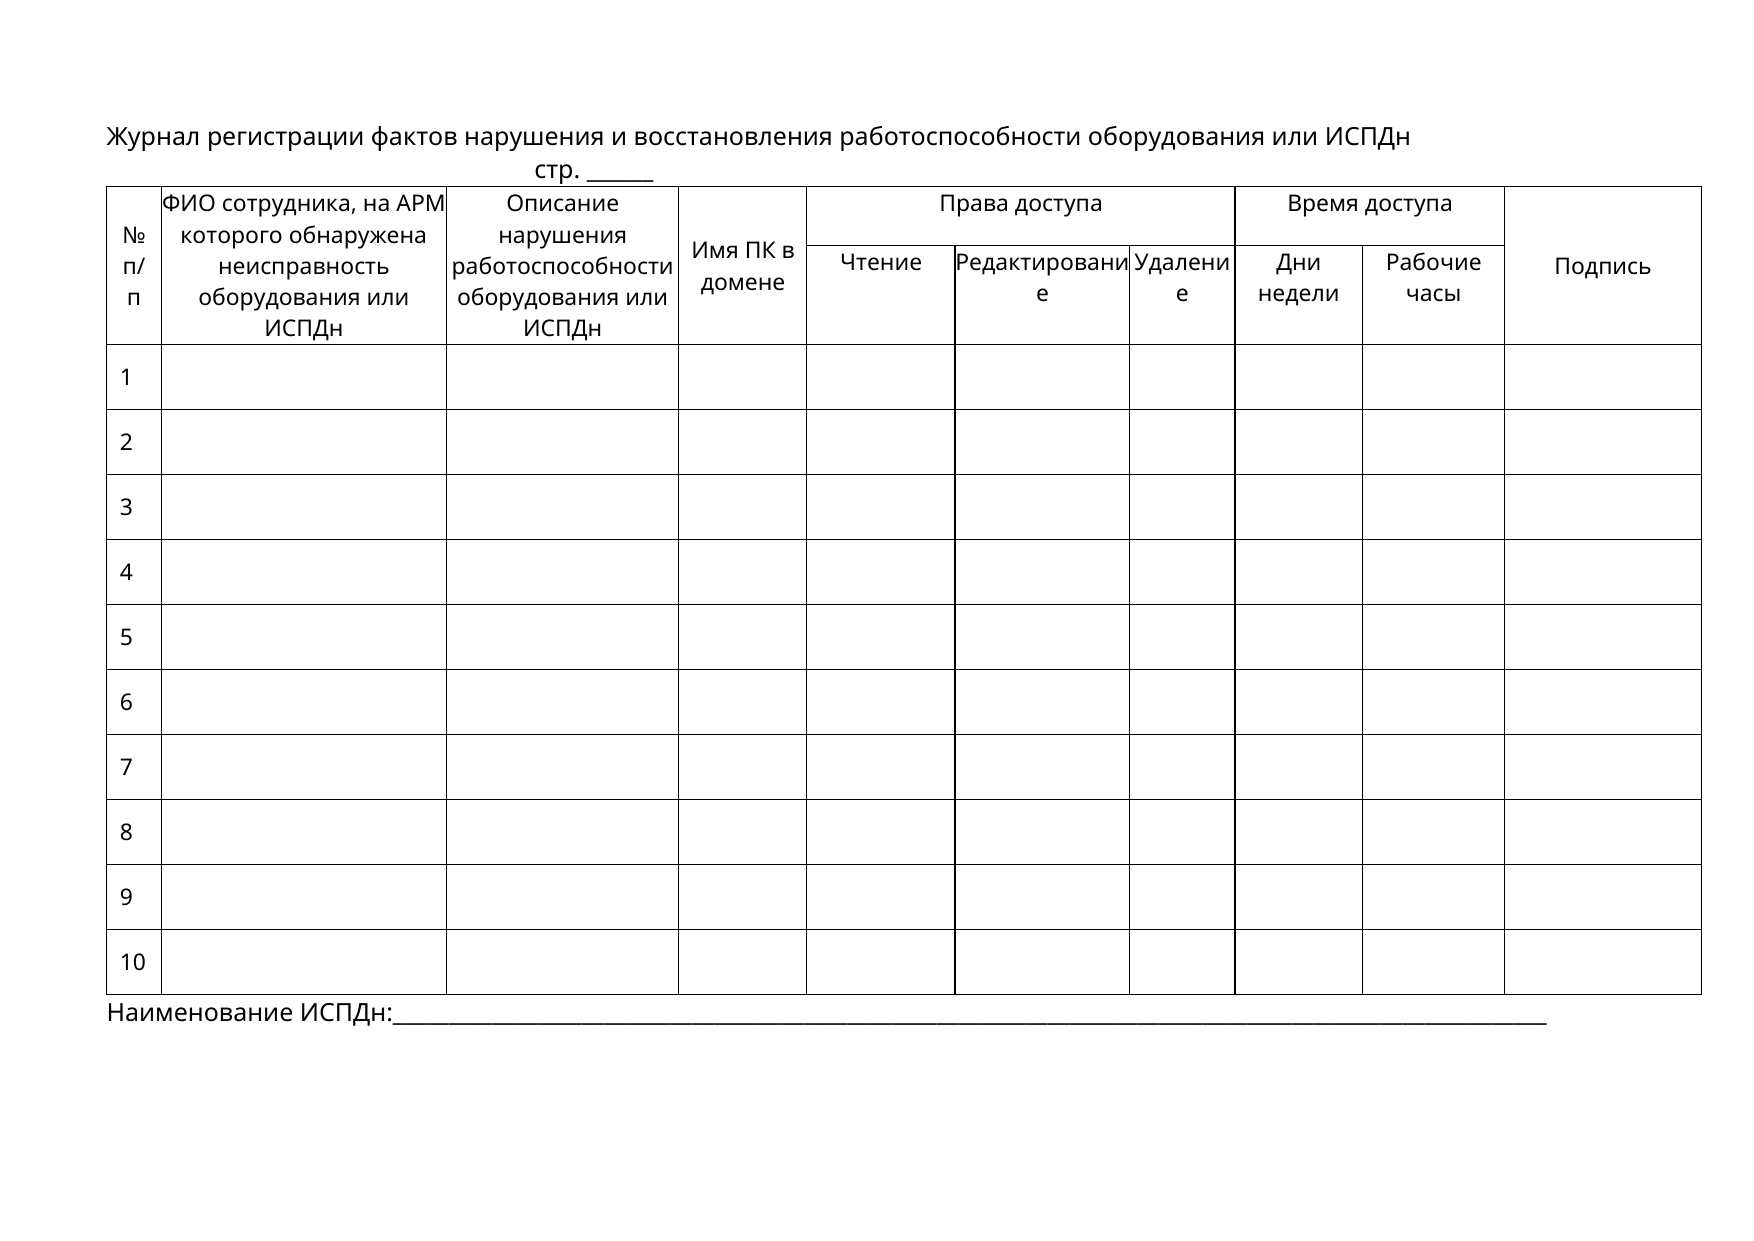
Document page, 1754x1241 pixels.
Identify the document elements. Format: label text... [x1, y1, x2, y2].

table_cell [1505, 410, 1701, 473]
table_cell [447, 800, 678, 863]
table_cell [1505, 475, 1701, 538]
table_cell [107, 475, 161, 538]
table_cell [1236, 410, 1362, 473]
table_cell [162, 865, 446, 928]
table_header ФИО сотрудника, на АРМ которого обнаружена неисправность оборудования или ИСПДн [162, 187, 446, 343]
table_cell [956, 605, 1129, 668]
table_cell [679, 345, 806, 408]
table_cell [1236, 800, 1362, 863]
table_header № п/п [107, 187, 161, 343]
table_cell [1505, 930, 1701, 993]
table_cell [1363, 410, 1504, 473]
table_cell [807, 800, 954, 863]
table_cell [162, 670, 446, 733]
table_cell [1236, 345, 1362, 408]
text Журнал регистрации фактов нарушения и восстановления работоспособности оборудования или ИСПДн стр. ______ [106, 118, 1665, 186]
table_cell [956, 475, 1129, 538]
table_cell [1130, 475, 1234, 538]
table_cell [956, 540, 1129, 603]
table_cell [162, 930, 446, 993]
table_cell [447, 605, 678, 668]
table_cell [807, 605, 954, 668]
table_cell [1505, 865, 1701, 928]
table_cell [447, 475, 678, 538]
table_cell [162, 475, 446, 538]
table_cell [679, 605, 806, 668]
table_cell [1505, 345, 1701, 408]
table_cell [1363, 735, 1504, 798]
table_cell Редактирование [956, 246, 1129, 343]
table_cell [1363, 800, 1504, 863]
table_cell [1505, 605, 1701, 668]
table_cell [107, 345, 161, 408]
table_cell [447, 735, 678, 798]
table_cell [807, 540, 954, 603]
table_cell [162, 605, 446, 668]
table_cell [1236, 670, 1362, 733]
table_cell [1130, 670, 1234, 733]
table_cell [679, 735, 806, 798]
table_cell [447, 410, 678, 473]
table_cell [107, 410, 161, 473]
table_cell Рабочие часы [1363, 246, 1504, 343]
table_cell Чтение [807, 246, 954, 343]
table_cell [956, 410, 1129, 473]
table_cell [107, 735, 161, 798]
table_cell [679, 865, 806, 928]
table_cell [1130, 800, 1234, 863]
table_cell [956, 670, 1129, 733]
table_header Права доступа [807, 187, 1234, 245]
table_cell [107, 800, 161, 863]
table_cell [807, 735, 954, 798]
text Наименование ИСПДн:________________________________________________________________________________________________________ [106, 995, 1665, 1029]
table_cell [1130, 540, 1234, 603]
table_cell [1236, 735, 1362, 798]
table_cell [1363, 865, 1504, 928]
table_cell [679, 930, 806, 993]
table_cell [679, 670, 806, 733]
table_cell [807, 410, 954, 473]
table_cell Удаление [1130, 246, 1234, 343]
table_cell [447, 865, 678, 928]
table_cell [107, 670, 161, 733]
table_cell [1505, 670, 1701, 733]
table_cell [162, 345, 446, 408]
table_cell [447, 670, 678, 733]
table_cell [1130, 735, 1234, 798]
table_cell [1236, 865, 1362, 928]
table_cell [1363, 345, 1504, 408]
table_cell [1363, 605, 1504, 668]
table_cell [956, 930, 1129, 993]
table_cell [107, 865, 161, 928]
table_cell [1130, 930, 1234, 993]
table_cell [447, 540, 678, 603]
table_cell [1505, 540, 1701, 603]
table_cell [956, 345, 1129, 408]
table_cell [1363, 475, 1504, 538]
table_cell [162, 410, 446, 473]
table_cell [1130, 605, 1234, 668]
table_cell [107, 605, 161, 668]
table_cell [1363, 540, 1504, 603]
table_cell [107, 540, 161, 603]
table_cell [679, 475, 806, 538]
table_cell [1505, 800, 1701, 863]
table_cell [679, 410, 806, 473]
table_cell [956, 865, 1129, 928]
table_cell [107, 930, 161, 993]
table_cell [1236, 540, 1362, 603]
table_cell [679, 540, 806, 603]
table_cell [162, 800, 446, 863]
table_cell [956, 735, 1129, 798]
table_header Имя ПК в домене [679, 187, 806, 343]
table_cell [807, 475, 954, 538]
table_cell [807, 670, 954, 733]
table_cell [447, 345, 678, 408]
table_cell [1236, 930, 1362, 993]
table_cell [807, 865, 954, 928]
table_cell [1130, 345, 1234, 408]
table_cell [1505, 735, 1701, 798]
table_cell [956, 800, 1129, 863]
table_cell [1363, 930, 1504, 993]
table_cell [807, 930, 954, 993]
table_header Время доступа [1236, 187, 1504, 245]
table_header Описание нарушения работоспособности оборудования или ИСПДн [447, 187, 678, 343]
table_cell [1236, 605, 1362, 668]
table_cell [1130, 410, 1234, 473]
table_cell [1130, 865, 1234, 928]
table_header Подпись [1505, 187, 1701, 343]
table_cell [447, 930, 678, 993]
table_cell Дни недели [1236, 246, 1362, 343]
table_cell [162, 540, 446, 603]
table_cell [807, 345, 954, 408]
table_cell [679, 800, 806, 863]
table_cell [1363, 670, 1504, 733]
table_cell [162, 735, 446, 798]
table_cell [1236, 475, 1362, 538]
